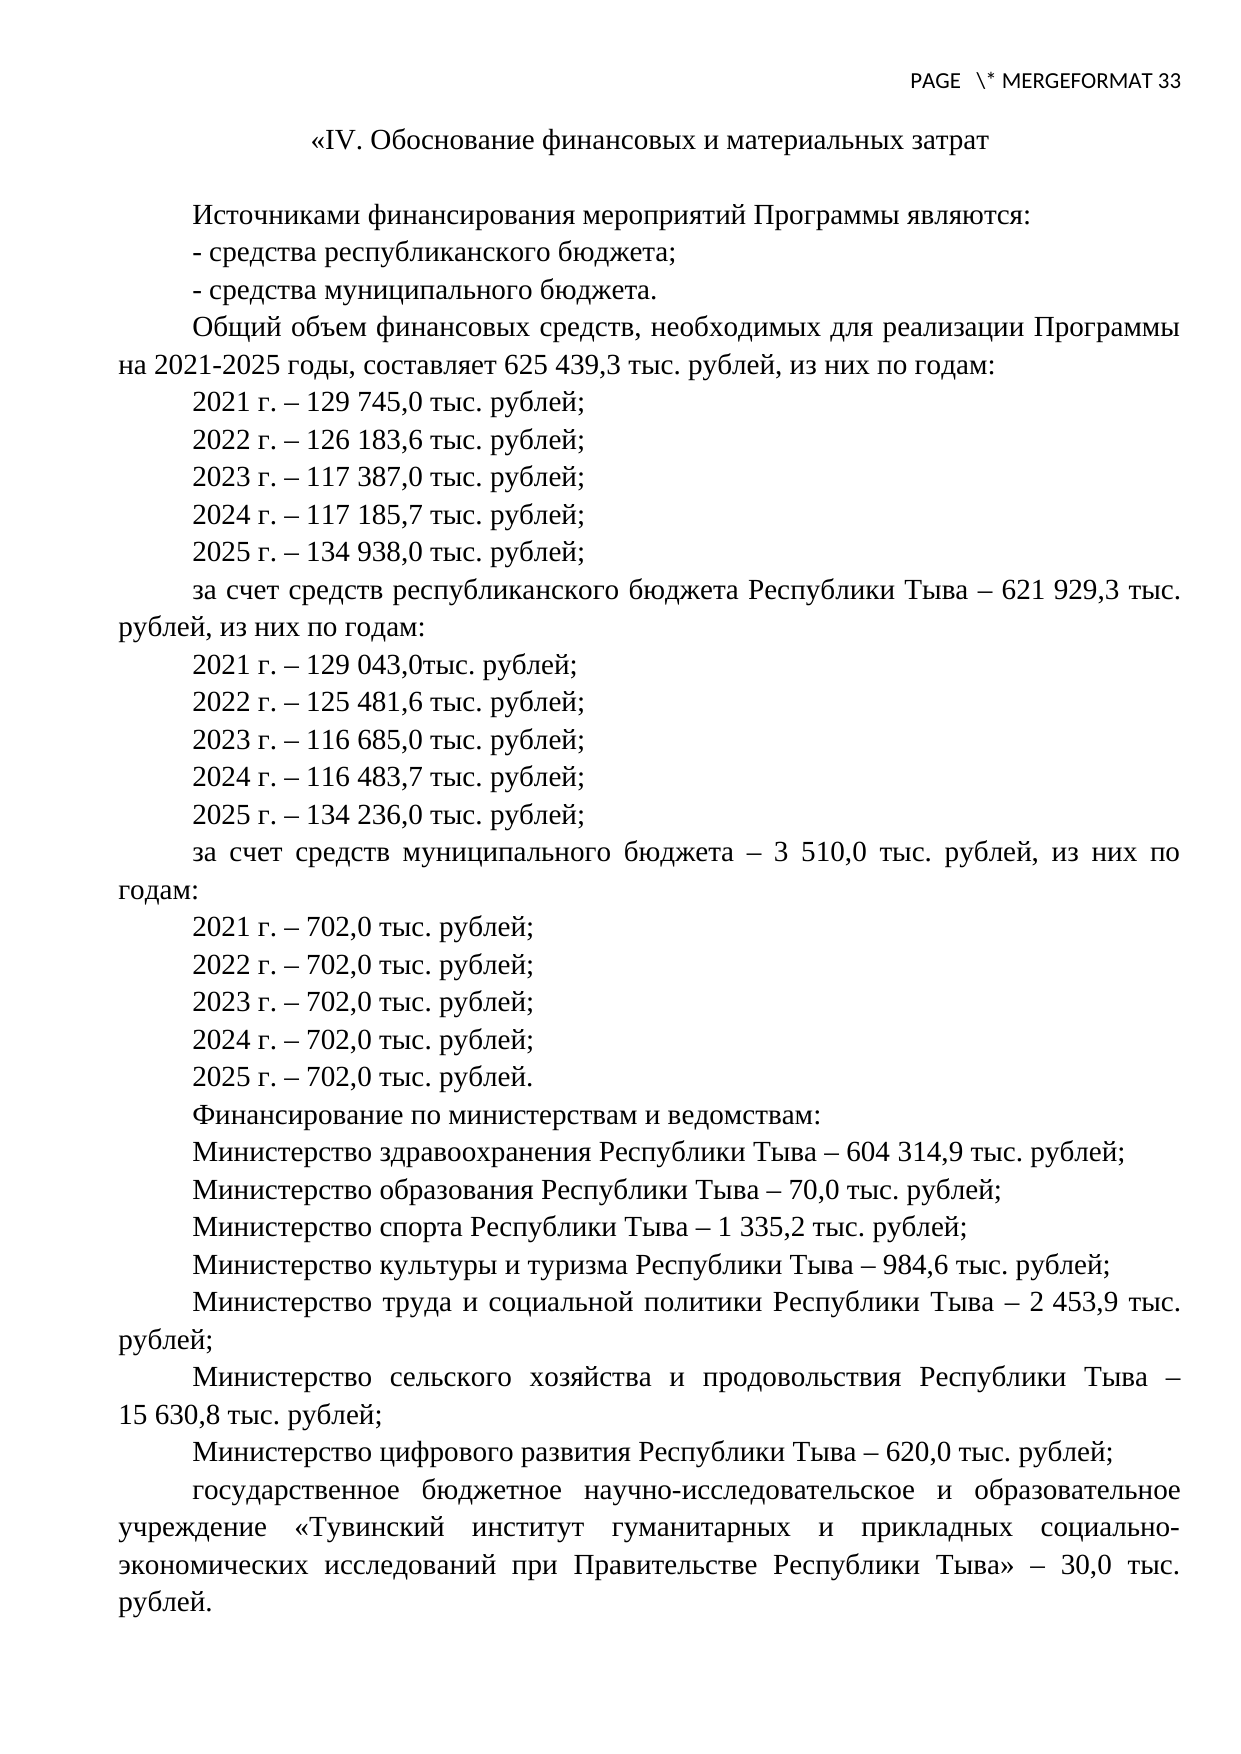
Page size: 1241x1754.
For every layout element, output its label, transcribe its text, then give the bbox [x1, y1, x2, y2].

text Министерство образования Республики Тыва – 70,0 тыс. рублей; [118, 1168, 1181, 1206]
text Министерство спорта Республики Тыва – 1 335,2 тыс. рублей; [118, 1206, 1181, 1243]
text - средства республиканского бюджета; [118, 231, 1181, 268]
text 2024 г. – 117 185,7 тыс. рублей; [118, 493, 1181, 531]
text 2024 г. – 702,0 тыс. рублей; [118, 1018, 1181, 1056]
text 2021 г. – 129 745,0 тыс. рублей; [118, 381, 1181, 418]
text Министерство культуры и туризма Республики Тыва – 984,6 тыс. рублей; [118, 1243, 1181, 1281]
text за счет средств муниципального бюджета – 3 510,0 тыс. рублей, из них по годам: [118, 831, 1181, 906]
text 2022 г. – 126 183,6 тыс. рублей; [118, 418, 1181, 456]
text - средства муниципального бюджета. [118, 268, 1181, 306]
text 2025 г. – 134 938,0 тыс. рублей; [118, 531, 1181, 568]
text 2023 г. – 116 685,0 тыс. рублей; [118, 718, 1181, 756]
text 2021 г. – 702,0 тыс. рублей; [118, 906, 1181, 943]
text 2025 г. – 702,0 тыс. рублей. [118, 1056, 1181, 1093]
title «IV. Обоснование финансовых и материальных затрат [118, 118, 1181, 156]
text Министерство здравоохранения Республики Тыва – 604 314,9 тыс. рублей; [118, 1131, 1181, 1168]
text 2022 г. – 702,0 тыс. рублей; [118, 943, 1181, 981]
text Финансирование по министерствам и ведомствам: [118, 1093, 1181, 1131]
text Министерство сельского хозяйства и продовольствия Республики Тыва – 15 630,8 тыс. рублей; [118, 1356, 1181, 1431]
text 2023 г. – 117 387,0 тыс. рублей; [118, 456, 1181, 493]
text Министерство труда и социальной политики Республики Тыва – 2 453,9 тыс. рублей; [118, 1281, 1181, 1356]
text Общий объем финансовых средств, необходимых для реализации Программы на 2021-2025 годы, составляет 625 439,3 тыс. рублей, из них по годам: [118, 306, 1181, 381]
text 2023 г. – 702,0 тыс. рублей; [118, 981, 1181, 1018]
text Министерство цифрового развития Республики Тыва – 620,0 тыс. рублей; [118, 1431, 1181, 1468]
text 2025 г. – 134 236,0 тыс. рублей; [118, 793, 1181, 831]
text 2022 г. – 125 481,6 тыс. рублей; [118, 681, 1181, 718]
text государственное бюджетное научно-исследовательское и образовательное учреждение «Тувинский институт гуманитарных и прикладных социально-экономических исследований при Правительстве Республики Тыва» – 30,0 тыс. рублей. [118, 1468, 1181, 1618]
text 2024 г. – 116 483,7 тыс. рублей; [118, 756, 1181, 793]
text 2021 г. – 129 043,0тыс. рублей; [118, 643, 1181, 681]
text за счет средств республиканского бюджета Республики Тыва – 621 929,3 тыс. рублей, из них по годам: [118, 568, 1181, 643]
text Источниками финансирования мероприятий Программы являются: [118, 193, 1181, 231]
